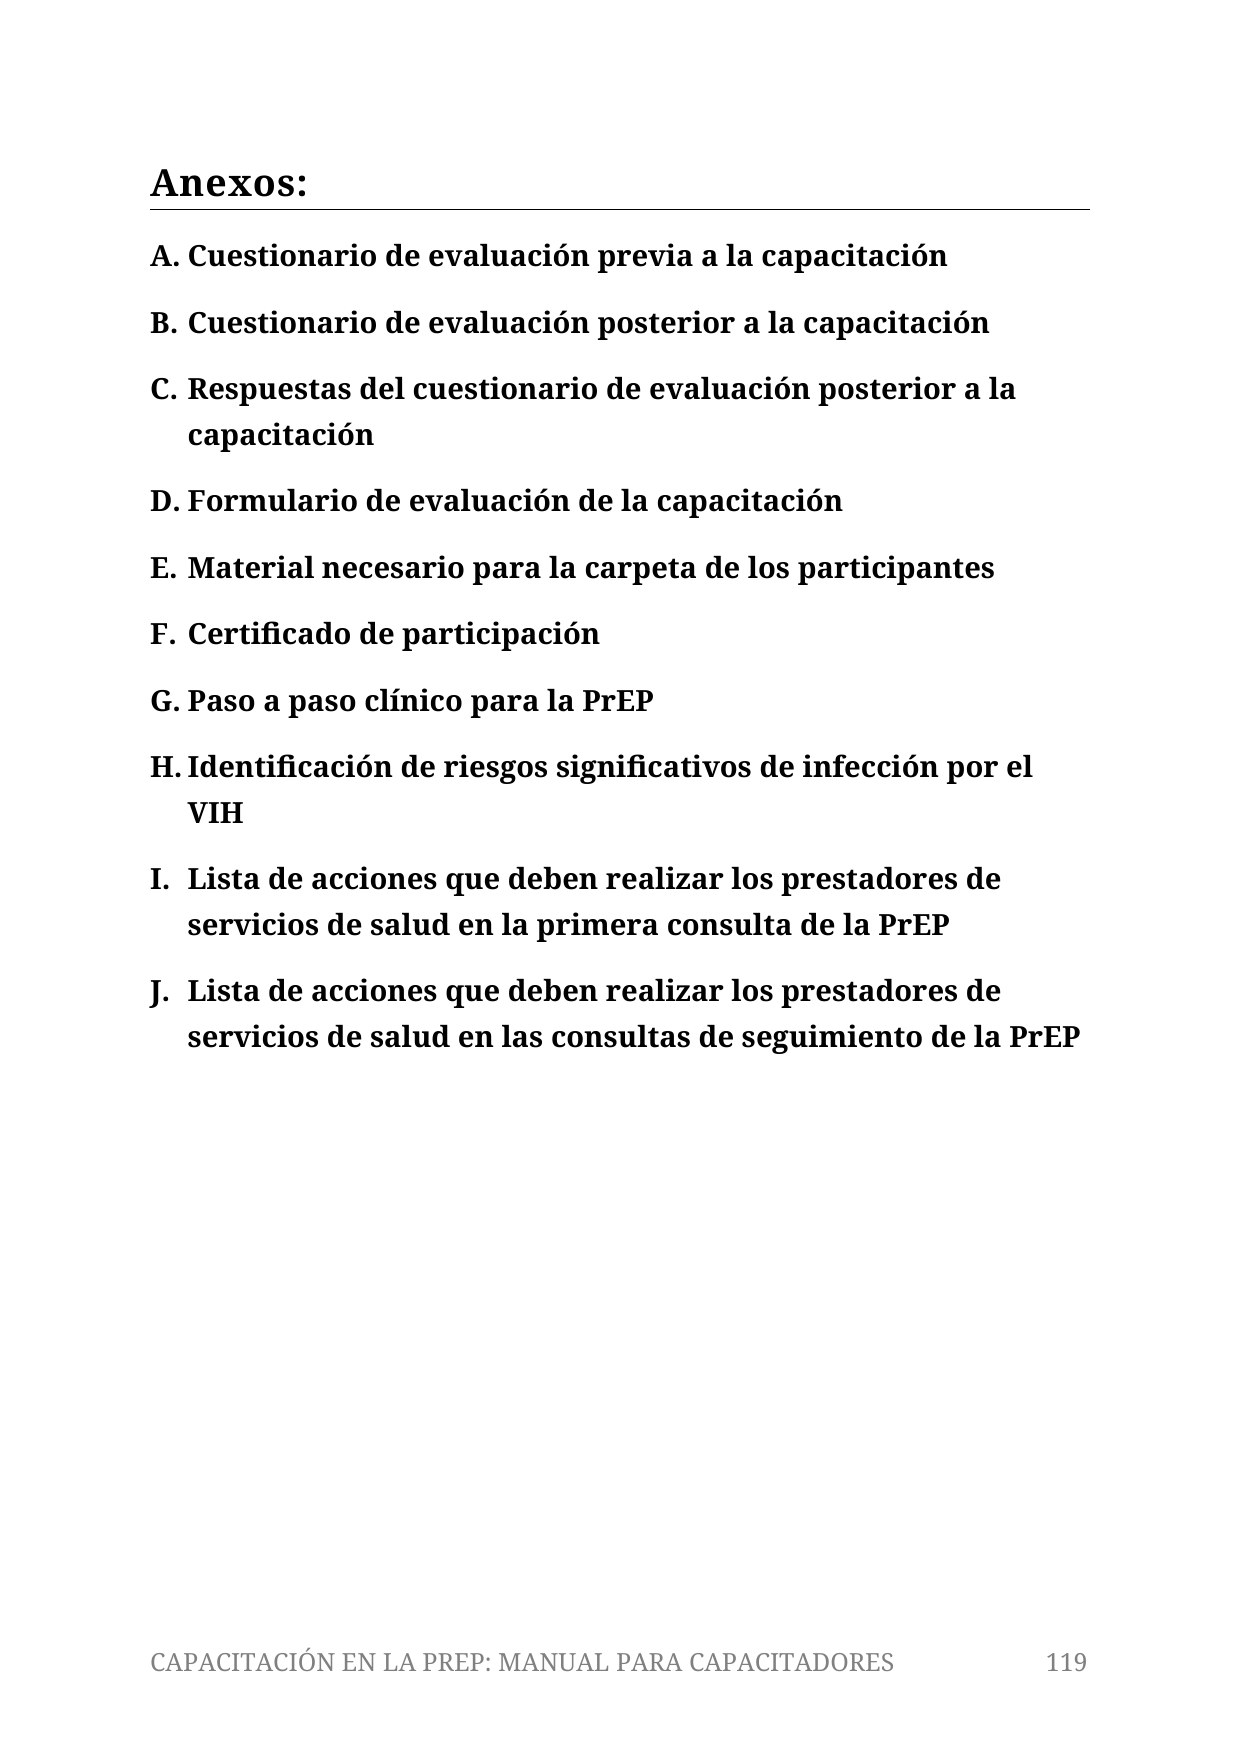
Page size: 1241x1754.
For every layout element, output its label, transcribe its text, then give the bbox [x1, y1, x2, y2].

subtitle Anexos: [150, 156, 1090, 209]
list Certificado de participación [150, 613, 1090, 653]
list Cuestionario de evaluación previa a la capacitación [150, 235, 1090, 275]
list Paso a paso clínico para la PrEP [150, 680, 1090, 719]
list Lista de acciones que deben realizar los prestadores de servicios de salud en las consultas de seguimiento de la PrEP [150, 970, 1090, 1056]
list Formulario de evaluación de la capacitación [150, 480, 1090, 520]
list Identificación de riesgos significativos de infección por el VIH [150, 746, 1090, 832]
list Lista de acciones que deben realizar los prestadores de servicios de salud en la primera consulta de la PrEP [150, 858, 1090, 944]
list Material necesario para la carpeta de los participantes [150, 547, 1090, 587]
list Cuestionario de evaluación posterior a la capacitación [150, 302, 1090, 342]
list Respuestas del cuestionario de evaluación posterior a la capacitación [150, 368, 1090, 454]
